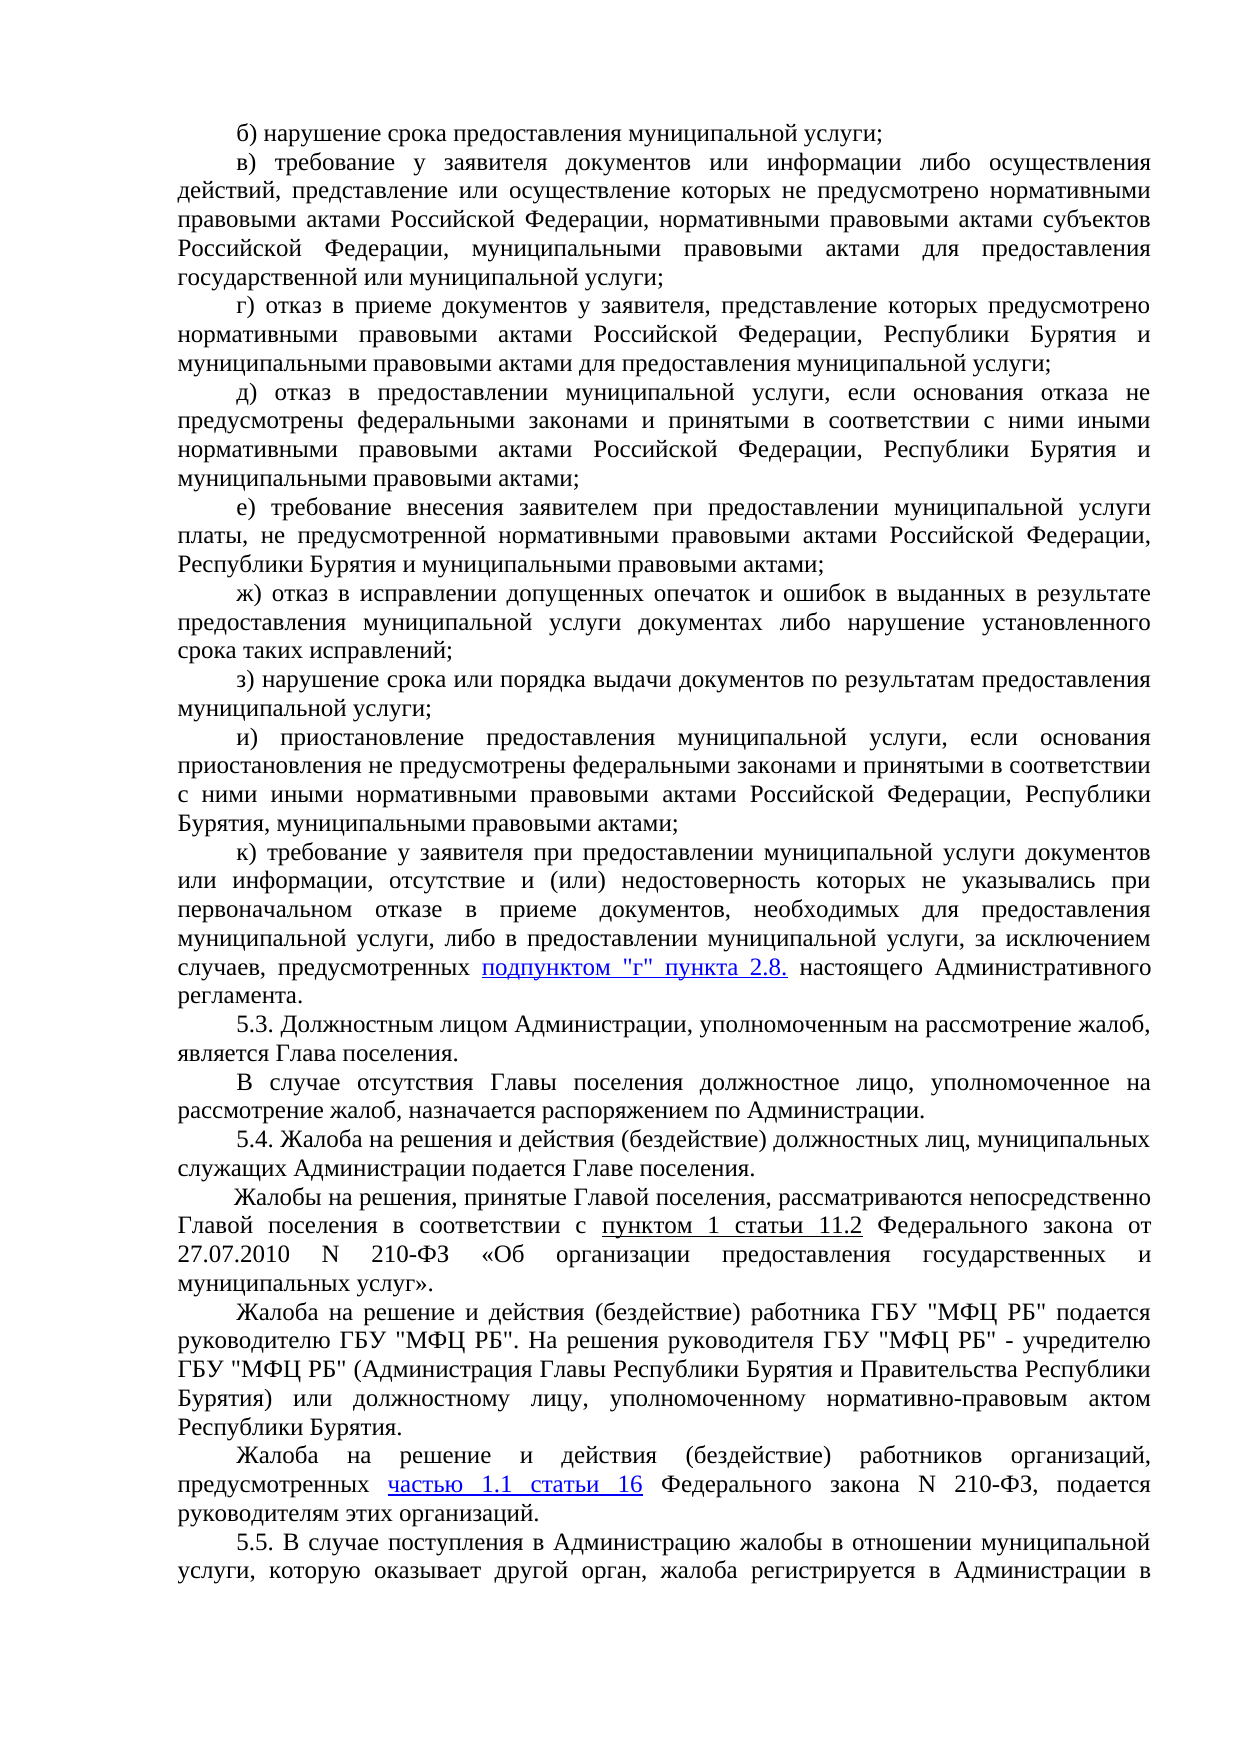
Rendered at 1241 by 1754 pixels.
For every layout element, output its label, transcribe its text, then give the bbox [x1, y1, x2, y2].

text ж) отказ в исправлении допущенных опечаток и ошибок в выданных в результате предоставления муниципальной услуги документах либо нарушение установленного срока таких исправлений; [177, 578, 1152, 664]
text Жалобы на решения, принятые Главой поселения, рассматриваются непосредственно Главой поселения в соответствии с пунктом 1 статьи 11.2 Федерального закона от 27.07.2010 N 210-ФЗ «Об организации предоставления государственных и муниципальных услуг». [177, 1182, 1152, 1297]
text б) нарушение срока предоставления муниципальной услуги; [177, 118, 1152, 147]
text Жалоба на решение и действия (бездействие) работников организаций, предусмотренных частью 1.1 статьи 16 Федерального закона N 210-ФЗ, подается руководителям этих организаций. [177, 1441, 1152, 1527]
text Жалоба на решение и действия (бездействие) работника ГБУ "МФЦ РБ" подается руководителю ГБУ "МФЦ РБ". На решения руководителя ГБУ "МФЦ РБ" - учредителю ГБУ "МФЦ РБ" (Администрация Главы Республики Бурятия и Правительства Республики Бурятия) или должностному лицу, уполномоченному нормативно-правовым актом Республики Бурятия. [177, 1297, 1152, 1441]
text е) требование внесения заявителем при предоставлении муниципальной услуги платы, не предусмотренной нормативными правовыми актами Российской Федерации, Республики Бурятия и муниципальными правовыми актами; [177, 492, 1152, 578]
text г) отказ в приеме документов у заявителя, представление которых предусмотрено нормативными правовыми актами Российской Федерации, Республики Бурятия и муниципальными правовыми актами для предоставления муниципальной услуги; [177, 291, 1152, 377]
text и) приостановление предоставления муниципальной услуги, если основания приостановления не предусмотрены федеральными законами и принятыми в соответствии с ними иными нормативными правовыми актами Российской Федерации, Республики Бурятия, муниципальными правовыми актами; [177, 722, 1152, 837]
text в) требование у заявителя документов или информации либо осуществления действий, представление или осуществление которых не предусмотрено нормативными правовыми актами Российской Федерации, нормативными правовыми актами субъектов Российской Федерации, муниципальными правовыми актами для предоставления государственной или муниципальной услуги; [177, 147, 1152, 291]
text з) нарушение срока или порядка выдачи документов по результатам предоставления муниципальной услуги; [177, 664, 1152, 722]
text д) отказ в предоставлении муниципальной услуги, если основания отказа не предусмотрены федеральными законами и принятыми в соответствии с ними иными нормативными правовыми актами Российской Федерации, Республики Бурятия и муниципальными правовыми актами; [177, 377, 1152, 492]
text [177, 1527, 1152, 1584]
text 5.3. Должностным лицом Администрации, уполномоченным на рассмотрение жалоб, является Глава поселения. [177, 1009, 1152, 1067]
text В случае отсутствия Главы поселения должностное лицо, уполномоченное на рассмотрение жалоб, назначается распоряжением по Администрации. [177, 1067, 1152, 1124]
text к) требование у заявителя при предоставлении муниципальной услуги документов или информации, отсутствие и (или) недостоверность которых не указывались при первоначальном отказе в приеме документов, необходимых для предоставления муниципальной услуги, либо в предоставлении муниципальной услуги, за исключением случаев, предусмотренных подпунктом "г" пункта 2.8. настоящего Административного регламента. [177, 837, 1152, 1009]
text 5.4. Жалоба на решения и действия (бездействие) должностных лиц, муниципальных служащих Администрации подается Главе поселения. [177, 1124, 1152, 1182]
